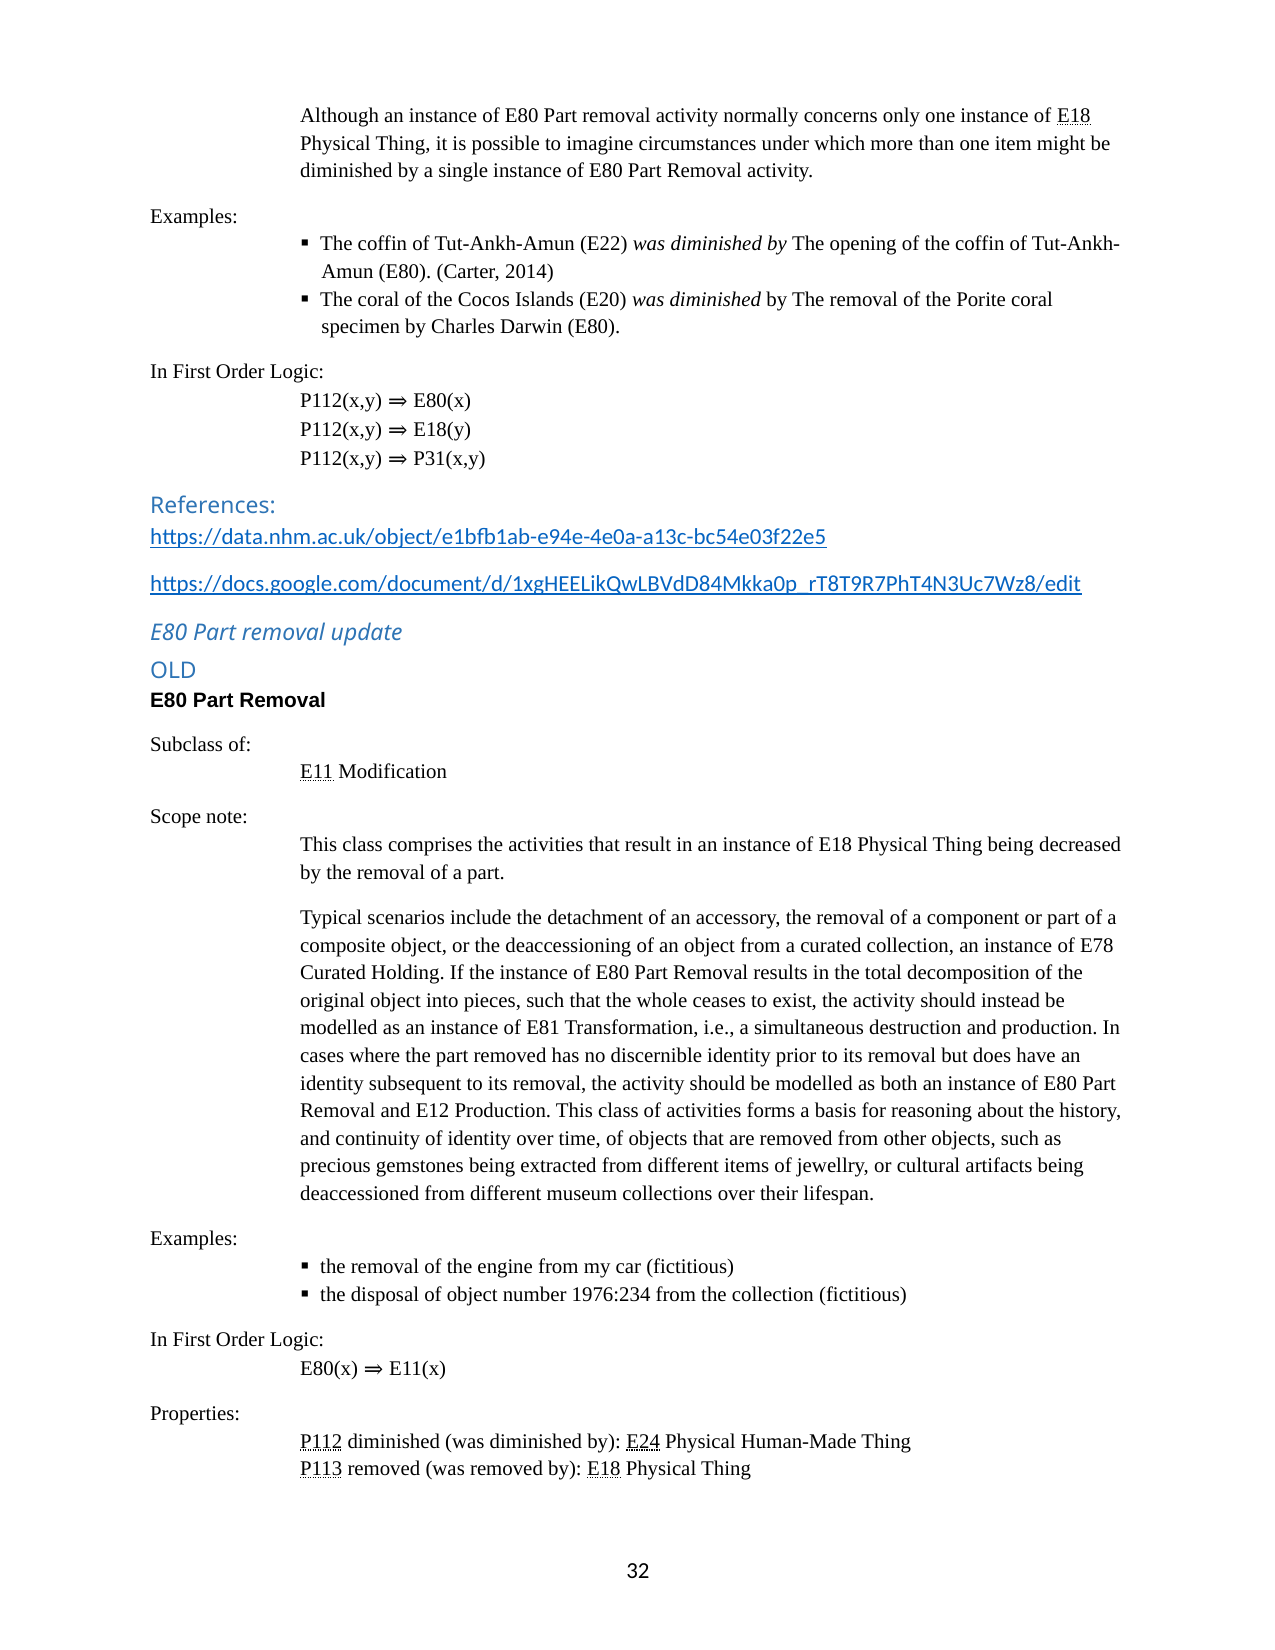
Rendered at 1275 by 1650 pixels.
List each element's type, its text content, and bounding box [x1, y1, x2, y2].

text P112(x,y) ⇒ P31(x,y) [225, 445, 1125, 470]
text Subclass of: [150, 731, 1125, 756]
text E80(x) ⇒ E11(x) [300, 1354, 1125, 1379]
list The coral of the Cocos Islands (E20) was diminished by The removal of the Porite coral specimen by Charles Darwin (E80). [300, 286, 1125, 338]
text P113 removed (was removed by): E18 Physical Thing [300, 1456, 1125, 1480]
list The coffin of Tut-Ankh-Amun (E22) was diminished by The opening of the coffin of Tut-Ankh-Amun (E80). (Carter, 2014) [300, 231, 1125, 283]
list the removal of the engine from my car (fictitious) [300, 1254, 1125, 1278]
text Although an instance of E80 Part removal activity normally concerns only one instance of E18 Physical Thing, it is possible to imagine circumstances under which more than one item might be diminished by a single instance of E80 Part Removal activity. [300, 103, 1125, 182]
text E11 Modification [300, 759, 1125, 783]
subtitle References: [150, 489, 1125, 520]
list the disposal of object number 1976:234 from the collection (fictitious) [300, 1281, 1125, 1306]
text Examples: [150, 1226, 1125, 1250]
text https://docs.google.com/document/d/1xgHEELikQwLBVdD84Mkka0p_rT8T9R7PhT4N3Uc7Wz8/edit [150, 569, 1125, 597]
subtitle E80 Part removal update [150, 616, 1125, 647]
text Examples: [150, 204, 1125, 228]
text In First Order Logic: [150, 359, 1125, 383]
text P112(x,y) ⇒ E18(y) [300, 416, 1125, 441]
subtitle OLD [150, 654, 1125, 685]
text P112 diminished (was diminished by): E24 Physical Human-Made Thing [300, 1429, 1125, 1453]
text P112(x,y) ⇒ E80(x) [300, 387, 1125, 412]
text Properties: [150, 1401, 1125, 1425]
text https://data.nhm.ac.uk/object/e1bfb1ab-e94e-4e0a-a13c-bc54e03f22e5 [150, 522, 1125, 551]
text In First Order Logic: [150, 1327, 1125, 1351]
text Scope note: [150, 804, 1125, 828]
text This class comprises the activities that result in an instance of E18 Physical Thing being decreased by the removal of a part. [300, 832, 1125, 884]
text E80 Part Removal [150, 688, 1125, 712]
